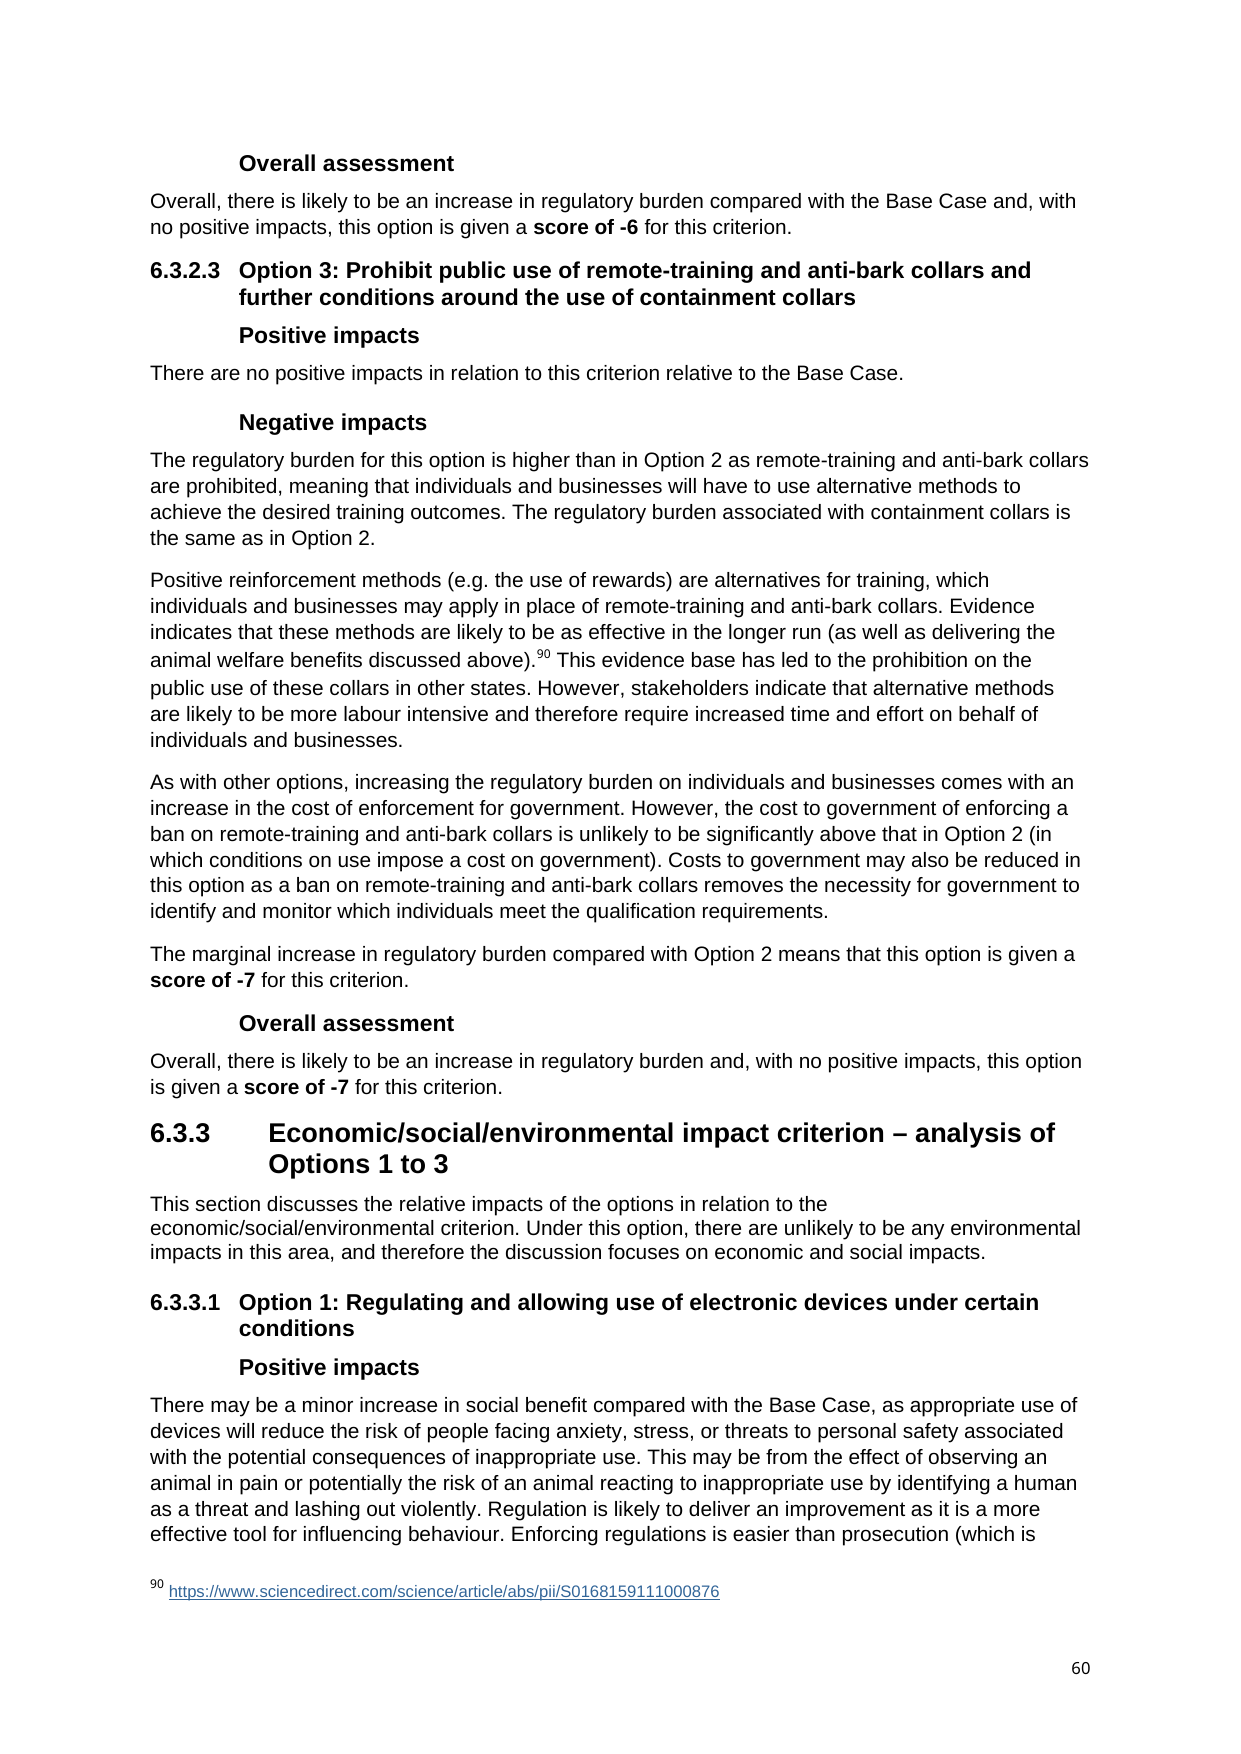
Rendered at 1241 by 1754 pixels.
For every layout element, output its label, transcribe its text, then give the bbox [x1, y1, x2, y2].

text Positive reinforcement methods (e.g. the use of rewards) are alternatives for training, which individuals and businesses may apply in place of remote-training and anti-bark collars. Evidence indicates that these methods are likely to be as effective in the longer run (as well as delivering the animal welfare benefits discussed above). This evidence base has led to the prohibition on the public use of these collars in other states. However, stakeholders indicate that alternative methods are likely to be more labour intensive and therefore require increased time and effort on behalf of individuals and businesses. [150, 568, 1090, 751]
subtitle Overall assessment [150, 1010, 1090, 1036]
text This section discusses the relative impacts of the options in relation to the economic/social/environmental criterion. Under this option, there are unlikely to be any environmental impacts in this area, and therefore the discussion focuses on economic and social impacts. [150, 1192, 1090, 1264]
subtitle Positive impacts [150, 1354, 1090, 1381]
subtitle Option 1: Regulating and allowing use of electronic devices under certain conditions [150, 1289, 1090, 1342]
text There are no positive impacts in relation to this criterion relative to the Base Case. [150, 361, 1090, 385]
subtitle Economic/social/environmental impact criterion – analysis of Options 1 to 3 [150, 1117, 1090, 1180]
text Overall, there is likely to be an increase in regulatory burden compared with the Base Case and, with no positive impacts, this option is given a score of -6 for this criterion. [150, 189, 1090, 239]
subtitle Option 3: Prohibit public use of remote-training and anti-bark collars and further conditions around the use of containment collars [150, 257, 1090, 310]
text Overall, there is likely to be an increase in regulatory burden and, with no positive impacts, this option is given a score of -7 for this criterion. [150, 1049, 1090, 1099]
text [150, 1393, 1090, 1546]
subtitle Negative impacts [150, 409, 1090, 436]
subtitle Positive impacts [150, 322, 1090, 349]
text The marginal increase in regulatory burden compared with Option 2 means that this option is given a score of -7 for this criterion. [150, 942, 1090, 991]
text The regulatory burden for this option is higher than in Option 2 as remote-training and anti-bark collars are prohibited, meaning that individuals and businesses will have to use alternative methods to achieve the desired training outcomes. The regulatory burden associated with containment collars is the same as in Option 2. [150, 448, 1090, 549]
text As with other options, increasing the regulatory burden on individuals and businesses comes with an increase in the cost of enforcement for government. However, the cost to government of enforcing a ban on remote-training and anti-bark collars is unlikely to be significantly above that in Option 2 (in which conditions on use impose a cost on government). Costs to government may also be reduced in this option as a ban on remote-training and anti-bark collars removes the necessity for government to identify and monitor which individuals meet the qualification requirements. [150, 770, 1090, 923]
subtitle Overall assessment [150, 150, 1090, 176]
